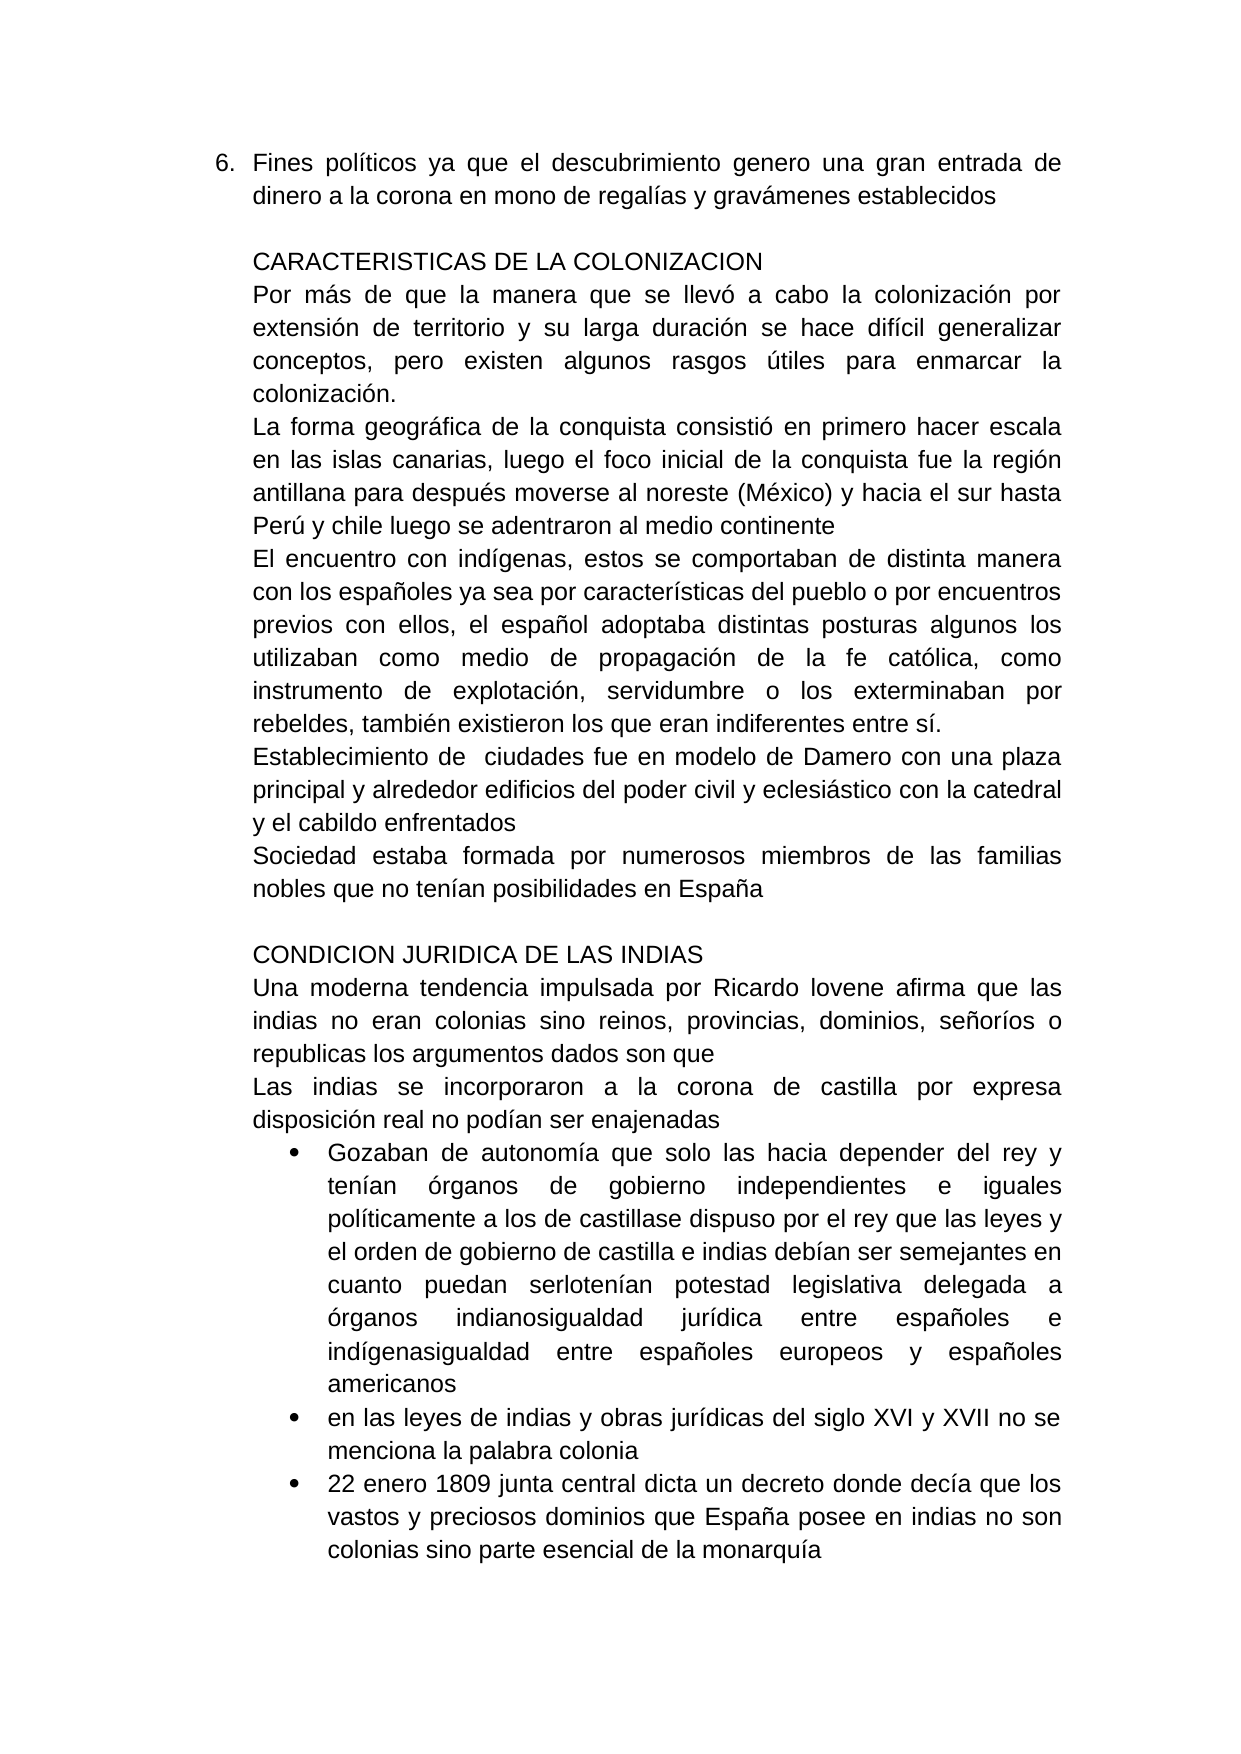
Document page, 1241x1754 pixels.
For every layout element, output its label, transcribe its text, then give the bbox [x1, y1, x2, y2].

list Establecimiento de ciudades fue en modelo de Damero con una plaza principal y alrededor edificios del poder civil y eclesiástico con la catedral y el cabildo enfrentados [252, 742, 1063, 837]
list Fines políticos ya que el descubrimiento genero una gran entrada de dinero a la corona en mono de regalías y gravámenes establecidos [215, 148, 1063, 209]
list en las leyes de indias y obras jurídicas del siglo XVI y XVII no se menciona la palabra colonia [290, 1402, 1063, 1464]
list CONDICION JURIDICA DE LAS INDIAS [252, 940, 1063, 969]
list La forma geográfica de la conquista consistió en primero hacer escala en las islas canarias, luego el foco inicial de la conquista fue la región antillana para después moverse al noreste (México) y hacia el sur hasta Perú y chile luego se adentraron al medio continente [252, 412, 1063, 539]
list Por más de que la manera que se llevó a cabo la colonización por extensión de territorio y su larga duración se hace difícil generalizar conceptos, pero existen algunos rasgos útiles para enmarcar la colonización. [252, 280, 1063, 407]
list El encuentro con indígenas, estos se comportaban de distinta manera con los españoles ya sea por características del pueblo o por encuentros previos con ellos, el español adoptaba distintas posturas algunos los utilizaban como medio de propagación de la fe católica, como instrumento de explotación, servidumbre o los exterminaban por rebeldes, también existieron los que eran indiferentes entre sí. [252, 544, 1063, 738]
list Las indias se incorporaron a la corona de castilla por expresa disposición real no podían ser enajenadas [252, 1072, 1063, 1134]
list Una moderna tendencia impulsada por Ricardo lovene afirma que las indias no eran colonias sino reinos, provincias, dominios, señoríos o republicas los argumentos dados son que [252, 973, 1063, 1068]
list CARACTERISTICAS DE LA COLONIZACION [252, 247, 1063, 275]
list Sociedad estaba formada por numerosos miembros de las familias nobles que no tenían posibilidades en España [252, 841, 1063, 903]
list Gozaban de autonomía que solo las hacia depender del rey y tenían órganos de gobierno independientes e iguales políticamente a los de castillase dispuso por el rey que las leyes y el orden de gobierno de castilla e indias debían ser semejantes en cuanto puedan serlotenían potestad legislativa delegada a órganos indianosigualdad jurídica entre españoles e indígenasigualdad entre españoles europeos y españoles americanos [290, 1138, 1063, 1398]
list 22 enero 1809 junta central dicta un decreto donde decía que los vastos y preciosos dominios que España posee en indias no son colonias sino parte esencial de la monarquía [290, 1469, 1063, 1563]
